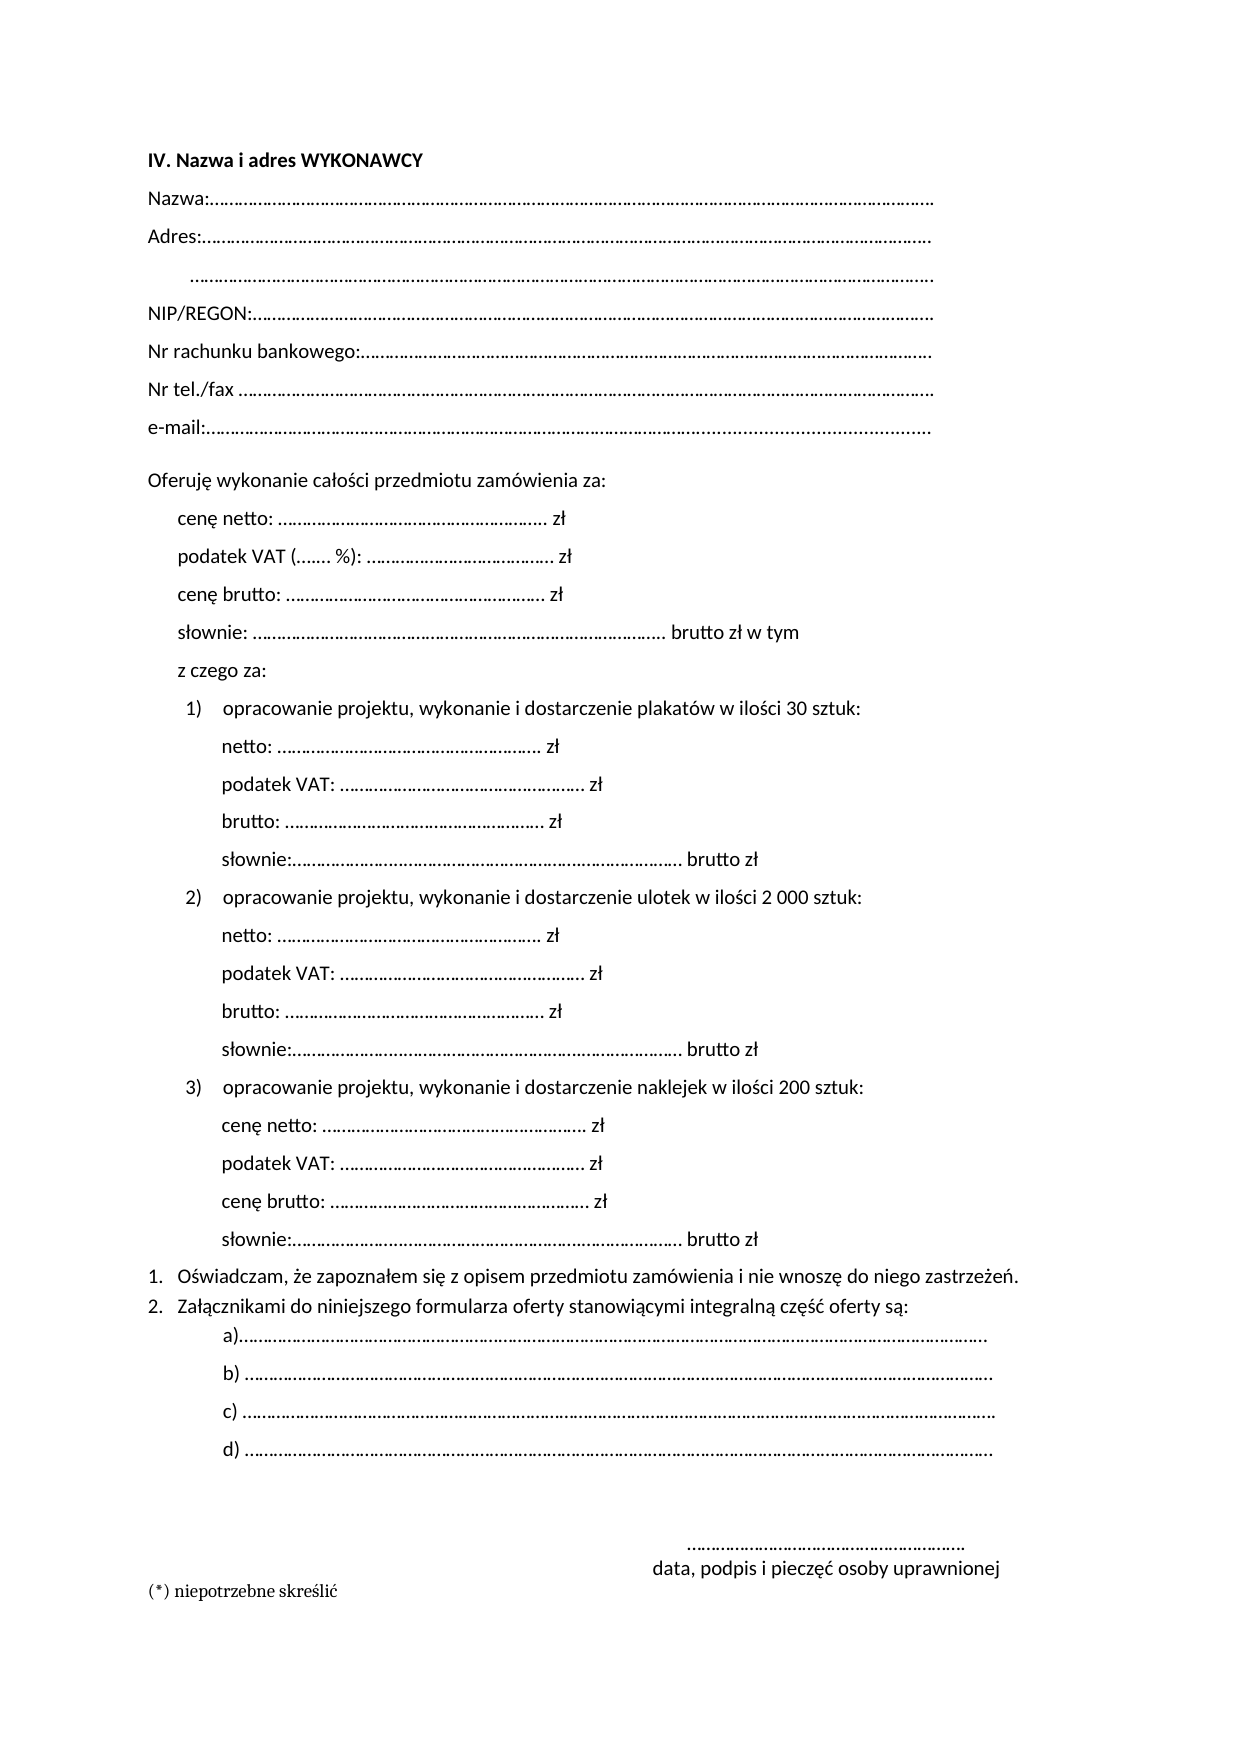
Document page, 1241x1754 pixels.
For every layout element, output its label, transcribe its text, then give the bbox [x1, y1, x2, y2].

text podatek VAT: …………………………………………… zł [221, 771, 1093, 796]
list opracowanie projektu, wykonanie i dostarczenie plakatów w ilości 30 sztuk: [185, 695, 1093, 720]
text netto: ………………………………………………. zł [221, 733, 1093, 758]
text IV. Nazwa i adres WYKONAWCY [148, 148, 1093, 173]
text (*) niepotrzebne skreślić [148, 1581, 1093, 1602]
text Nazwa:……………………………………………………………………………………………………………………………………. [148, 186, 1093, 211]
text cenę brutto: ……………………………………………… zł [177, 581, 1093, 607]
list a)………………………………………………………………………………………………………………………………………… [223, 1322, 1093, 1347]
text ……………………………………………………………………………………………………………………………………….. [148, 262, 1093, 287]
text podatek VAT (….… %): ………………………………… zł [177, 543, 1093, 569]
text Nr rachunku bankowego:……………………………………………………………………………………………………….. [148, 338, 1093, 363]
list Oświadczam, że zapoznałem się z opisem przedmiotu zamówienia i nie wnoszę do niego zastrzeżeń. [148, 1264, 1093, 1289]
text brutto: ……………………………………………… zł [221, 998, 1093, 1024]
text słownie: ………………………………………………………………………….. brutto zł w tym [177, 619, 1093, 644]
list Załącznikami do niniejszego formularza oferty stanowiącymi integralną część oferty są: [148, 1293, 1093, 1318]
list b) ………………………………………………………………………………………………………………………………………… [223, 1360, 1093, 1386]
text Oferuję wykonanie całości przedmiotu zamówienia za: [148, 467, 1093, 493]
text cenę netto: ………………………………………………. zł [221, 1112, 1093, 1137]
text …………………………………………………. [560, 1530, 1093, 1555]
text z czego za: [177, 657, 1093, 682]
text netto: ………………………………………………. zł [221, 922, 1093, 948]
list c) …………………………………………………………………………………………………………………………………………. [223, 1398, 1093, 1424]
text e-mail:…………………………………………………………………………………………............................................. [148, 414, 1093, 440]
text podatek VAT: …………………………………………… zł [221, 960, 1093, 986]
list opracowanie projektu, wykonanie i dostarczenie ulotek w ilości 2 000 sztuk: [185, 884, 1093, 910]
text data, podpis i pieczęć osoby uprawnionej [560, 1555, 1093, 1581]
text NIP/REGON:……………………………………………………………………………………………………………………………. [148, 300, 1093, 325]
text cenę netto: ……………………………………………….. zł [177, 505, 1093, 531]
text słownie:…………………..……………………………….………………… brutto zł [221, 1226, 1093, 1251]
text Adres:…………………………………………………………………………………………………………………………………….. [148, 224, 1093, 249]
text cenę brutto: ……………………………………………… zł [221, 1188, 1093, 1213]
list d) ………………………………………………………………………………………………………………………………………… [223, 1436, 1093, 1462]
list opracowanie projektu, wykonanie i dostarczenie naklejek w ilości 200 sztuk: [185, 1074, 1093, 1099]
text brutto: ……………………………………………… zł [221, 809, 1093, 834]
text słownie:…………………..……………………………….………………… brutto zł [221, 847, 1093, 872]
text podatek VAT: …………………………………………… zł [221, 1150, 1093, 1175]
text słownie:…………………..……………………………….………………… brutto zł [221, 1036, 1093, 1062]
text Nr tel./fax ………………………………………………………………………………………………………………………………. [148, 376, 1093, 402]
